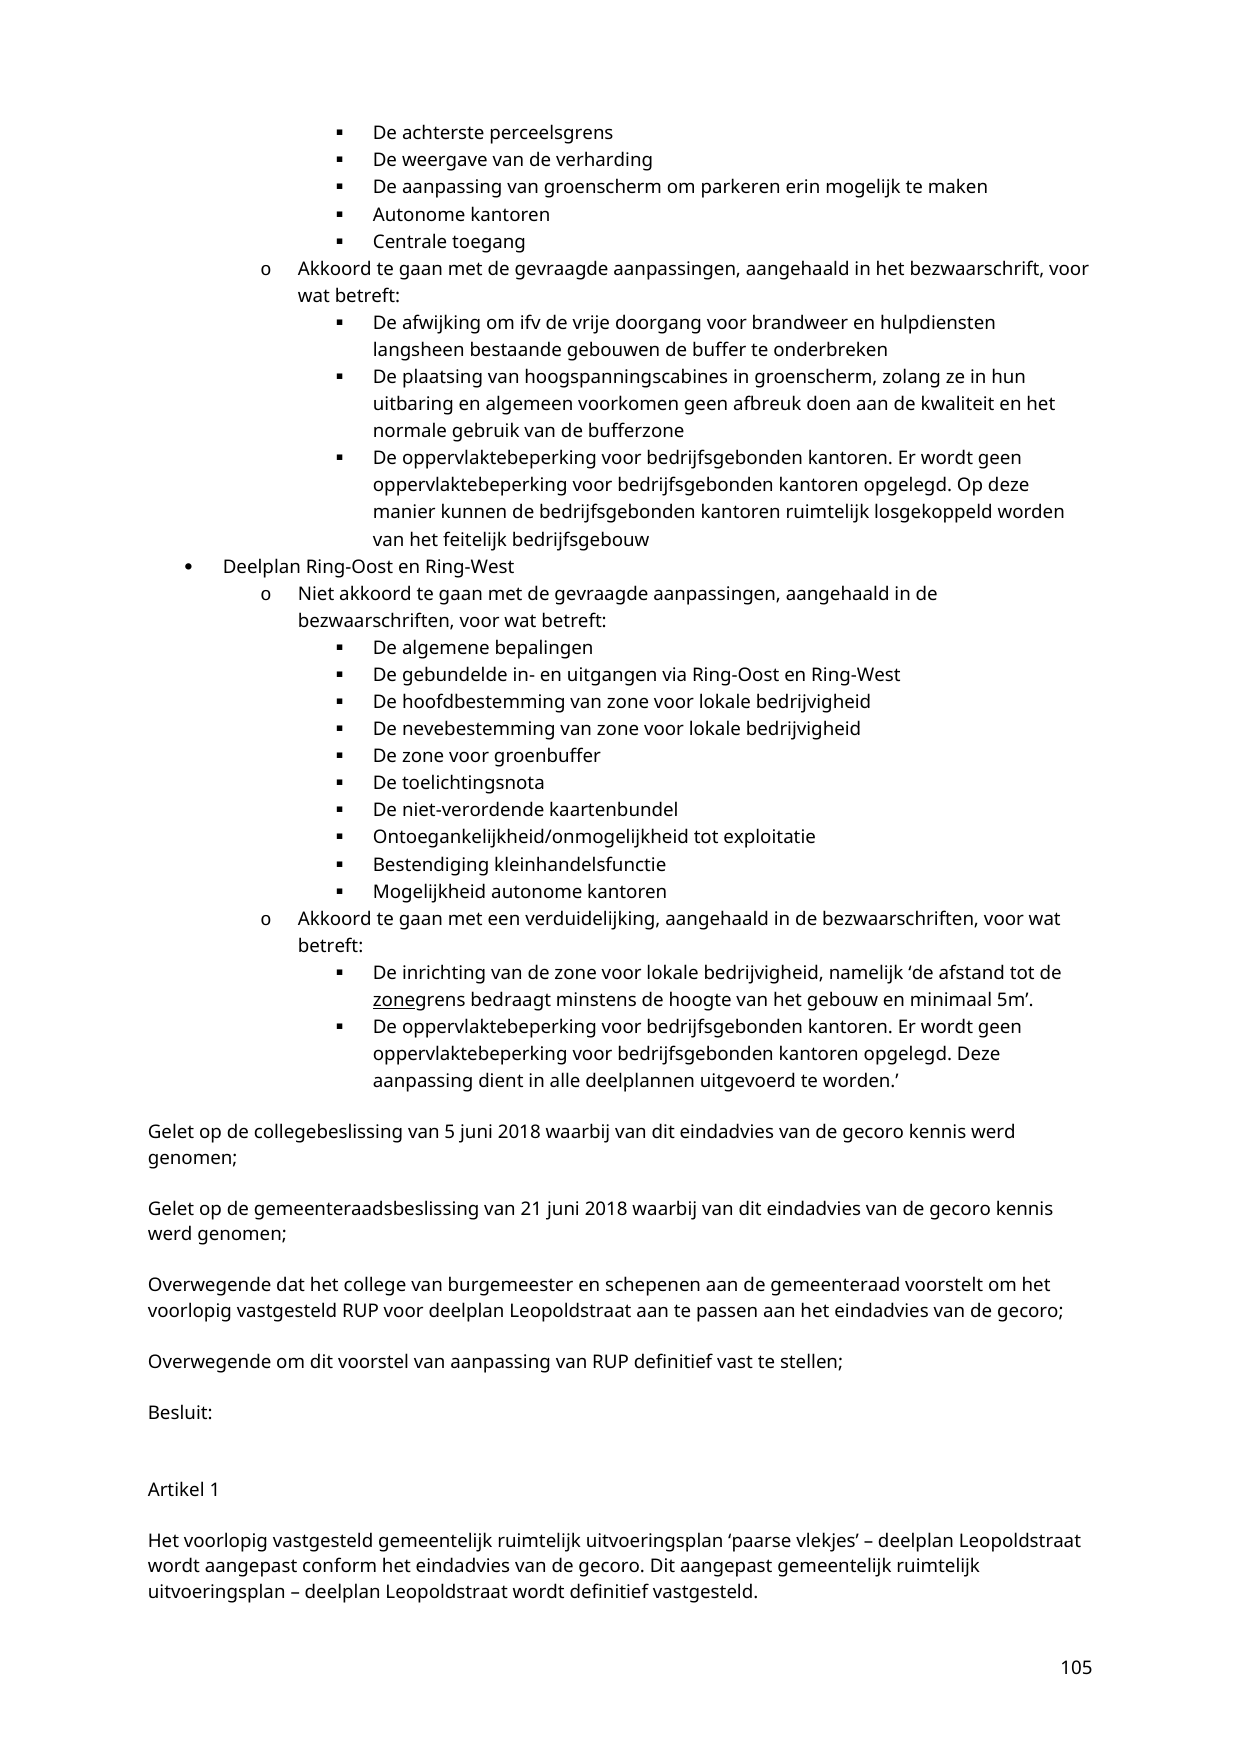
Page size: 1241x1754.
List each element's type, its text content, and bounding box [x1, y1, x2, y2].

list Niet akkoord te gaan met de gevraagde aanpassingen, aangehaald in de bezwaarschriften, voor wat betreft: [260, 578, 1092, 633]
text Artikel 1 [148, 1476, 1092, 1501]
text Gelet op de gemeenteraadsbeslissing van 21 juni 2018 waarbij van dit eindadvies van de gecoro kennis werd genomen; [148, 1195, 1092, 1246]
list De nevebestemming van zone voor lokale bedrijvigheid [335, 714, 1092, 741]
text Besluit: [148, 1399, 1092, 1425]
list De weergave van de verharding [335, 145, 1092, 172]
list Akkoord te gaan met de gevraagde aanpassingen, aangehaald in het bezwaarschrift, voor wat betreft: [260, 253, 1092, 308]
list Autonome kantoren [335, 199, 1092, 226]
text Overwegende om dit voorstel van aanpassing van RUP definitief vast te stellen; [148, 1348, 1092, 1374]
list Akkoord te gaan met een verduidelijking, aangehaald in de bezwaarschriften, voor wat betreft: [260, 903, 1092, 958]
list De hoofdbestemming van zone voor lokale bedrijvigheid [335, 687, 1092, 714]
list De toelichtingsnota [335, 768, 1092, 795]
list De algemene bepalingen [335, 633, 1092, 660]
list De aanpassing van groenscherm om parkeren erin mogelijk te maken [335, 172, 1092, 199]
list De afwijking om ifv de vrije doorgang voor brandweer en hulpdiensten langsheen bestaande gebouwen de buffer te onderbreken [335, 308, 1092, 362]
list Ontoegankelijkheid/onmogelijkheid tot exploitatie [335, 822, 1092, 849]
list Deelplan Ring-Oost en Ring-West [185, 551, 1092, 578]
list De inrichting van de zone voor lokale bedrijvigheid, namelijk ‘de afstand tot de zonegrens bedraagt minstens de hoogte van het gebouw en minimaal 5m’. [335, 958, 1092, 1012]
list De zone voor groenbuffer [335, 741, 1092, 768]
list De plaatsing van hoogspanningscabines in groenscherm, zolang ze in hun uitbaring en algemeen voorkomen geen afbreuk doen aan de kwaliteit en het normale gebruik van de bufferzone [335, 362, 1092, 443]
list De niet-verordende kaartenbundel [335, 795, 1092, 822]
text Gelet op de collegebeslissing van 5 juni 2018 waarbij van dit eindadvies van de gecoro kennis werd genomen; [148, 1119, 1092, 1170]
list Bestendiging kleinhandelsfunctie [335, 849, 1092, 876]
list Mogelijkheid autonome kantoren [335, 876, 1092, 903]
list Centrale toegang [335, 226, 1092, 253]
list De gebundelde in- en uitgangen via Ring-Oost en Ring-West [335, 660, 1092, 687]
list De achterste perceelsgrens [335, 118, 1092, 145]
text Overwegende dat het college van burgemeester en schepenen aan de gemeenteraad voorstelt om het voorlopig vastgesteld RUP voor deelplan Leopoldstraat aan te passen aan het eindadvies van de gecoro; [148, 1272, 1092, 1323]
text Het voorlopig vastgesteld gemeentelijk ruimtelijk uitvoeringsplan ‘paarse vlekjes’ – deelplan Leopoldstraat wordt aangepast conform het eindadvies van de gecoro. Dit aangepast gemeentelijk ruimtelijk uitvoeringsplan – deelplan Leopoldstraat wordt definitief vastgesteld. [148, 1527, 1092, 1603]
list De oppervlaktebeperking voor bedrijfsgebonden kantoren. Er wordt geen oppervlaktebeperking voor bedrijfsgebonden kantoren opgelegd. Deze aanpassing dient in alle deelplannen uitgevoerd te worden.’ [335, 1012, 1092, 1093]
